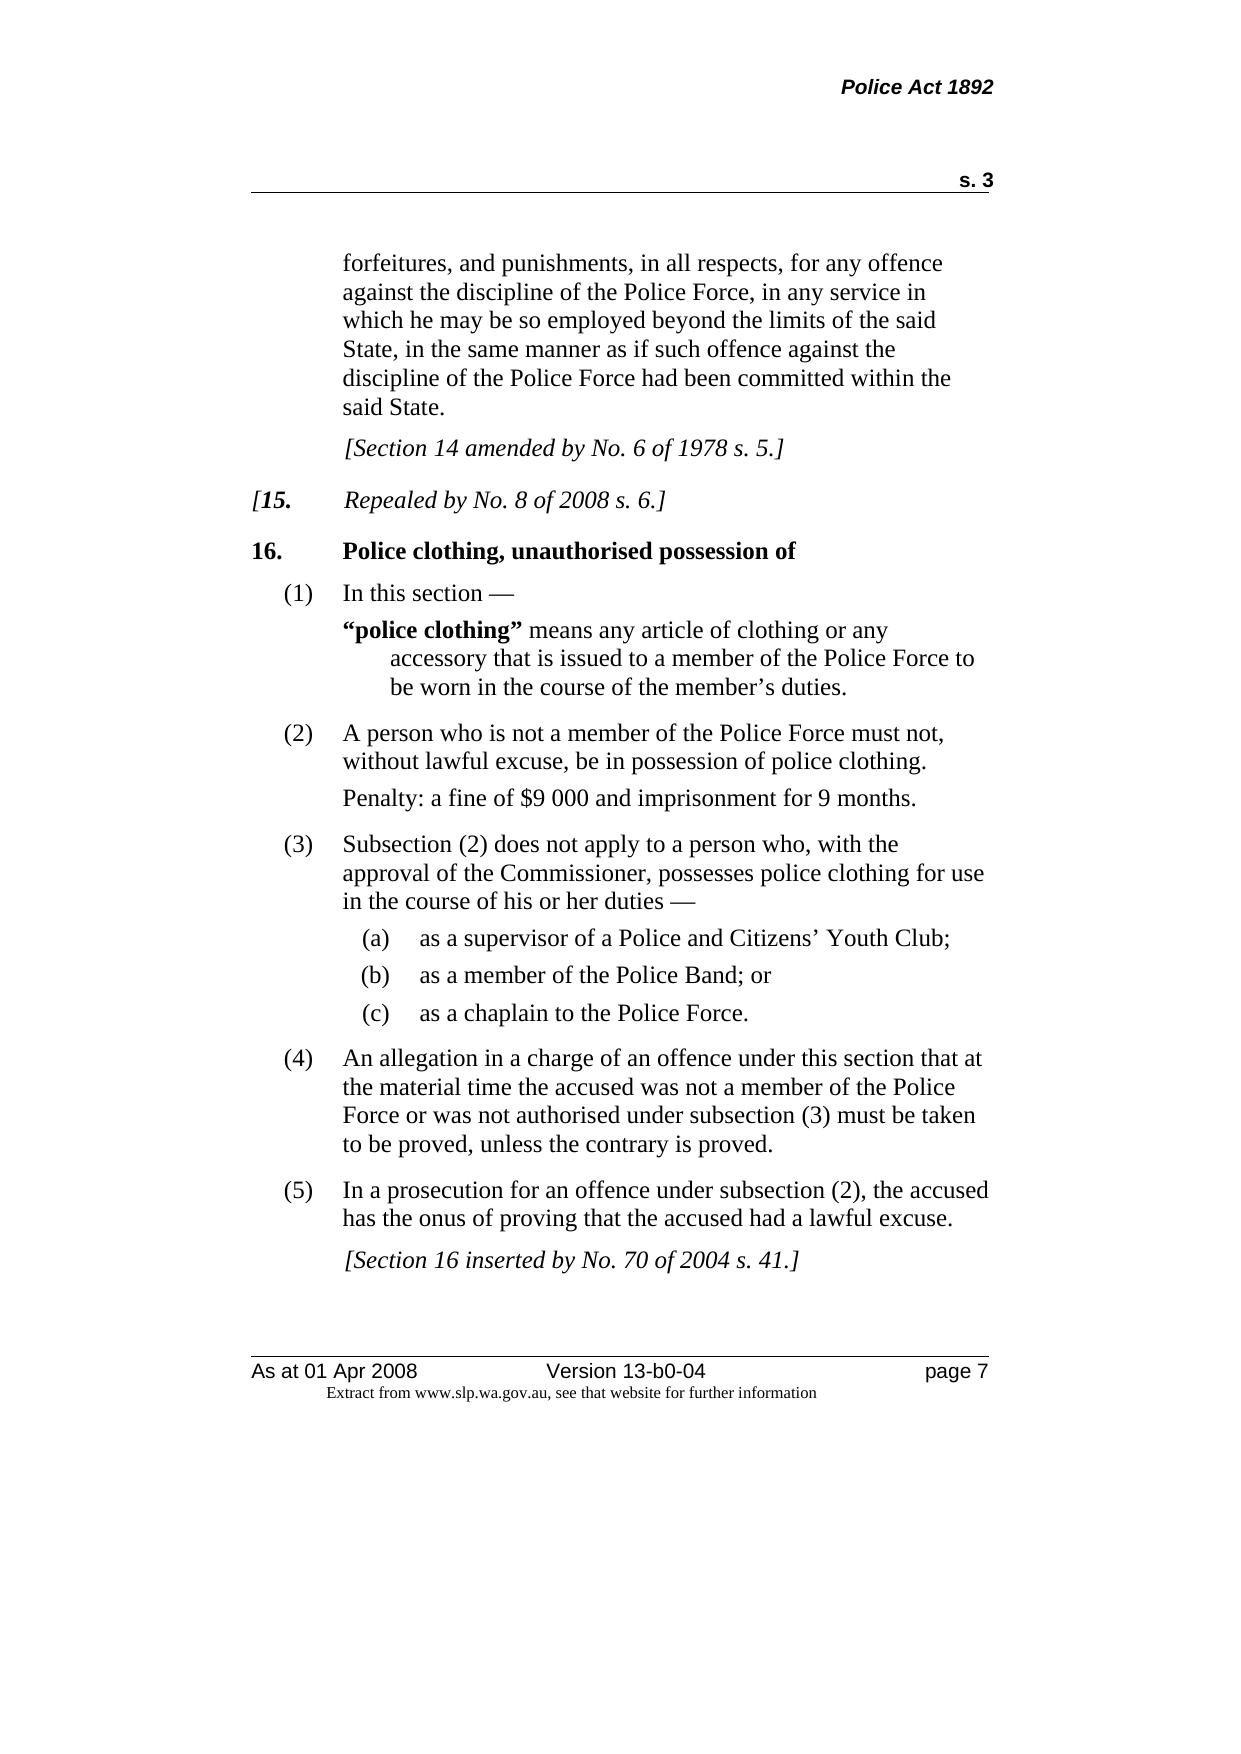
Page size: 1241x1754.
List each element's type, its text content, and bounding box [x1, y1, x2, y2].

text (c) as a chaplain to the Police Force. [251, 998, 989, 1026]
text Penalty: a fine of $9 000 and imprisonment for 9 months. [251, 783, 989, 812]
text “police clothing” means any article of clothing or any accessory that is issued to a member of the Police Force to be worn in the course of the member’s duties. [251, 615, 989, 701]
text [Section 14 amended by No. 6 of 1978 s. 5.] [251, 433, 989, 462]
text (a) as a supervisor of a Police and Citizens’ Youth Club; [251, 923, 989, 952]
text (2) A person who is not a member of the Police Force must not, without lawful excuse, be in possession of police clothing. [251, 718, 989, 775]
text [Section 16 inserted by No. 70 of 2004 s. 41.] [251, 1245, 989, 1273]
text (3) Subsection (2) does not apply to a person who, with the approval of the Commissioner, possesses police clothing for use in the course of his or her duties — [251, 829, 989, 915]
text (b) as a member of the Police Band; or [251, 961, 989, 989]
text (1) In this section — [251, 578, 989, 606]
subtitle 16. Police clothing, unauthorised possession of [251, 536, 989, 565]
text [15. Repealed by No. 8 of 2008 s. 6.] [251, 485, 989, 513]
text (5) In a prosecution for an offence under subsection (2), the accused has the onus of proving that the accused had a lawful excuse. [251, 1175, 989, 1232]
text (4) An allegation in a charge of an offence under this section that at the material time the accused was not a member of the Police Force or was not authorised under subsection (3) must be taken to be proved, unless the contrary is proved. [251, 1043, 989, 1158]
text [251, 248, 989, 421]
